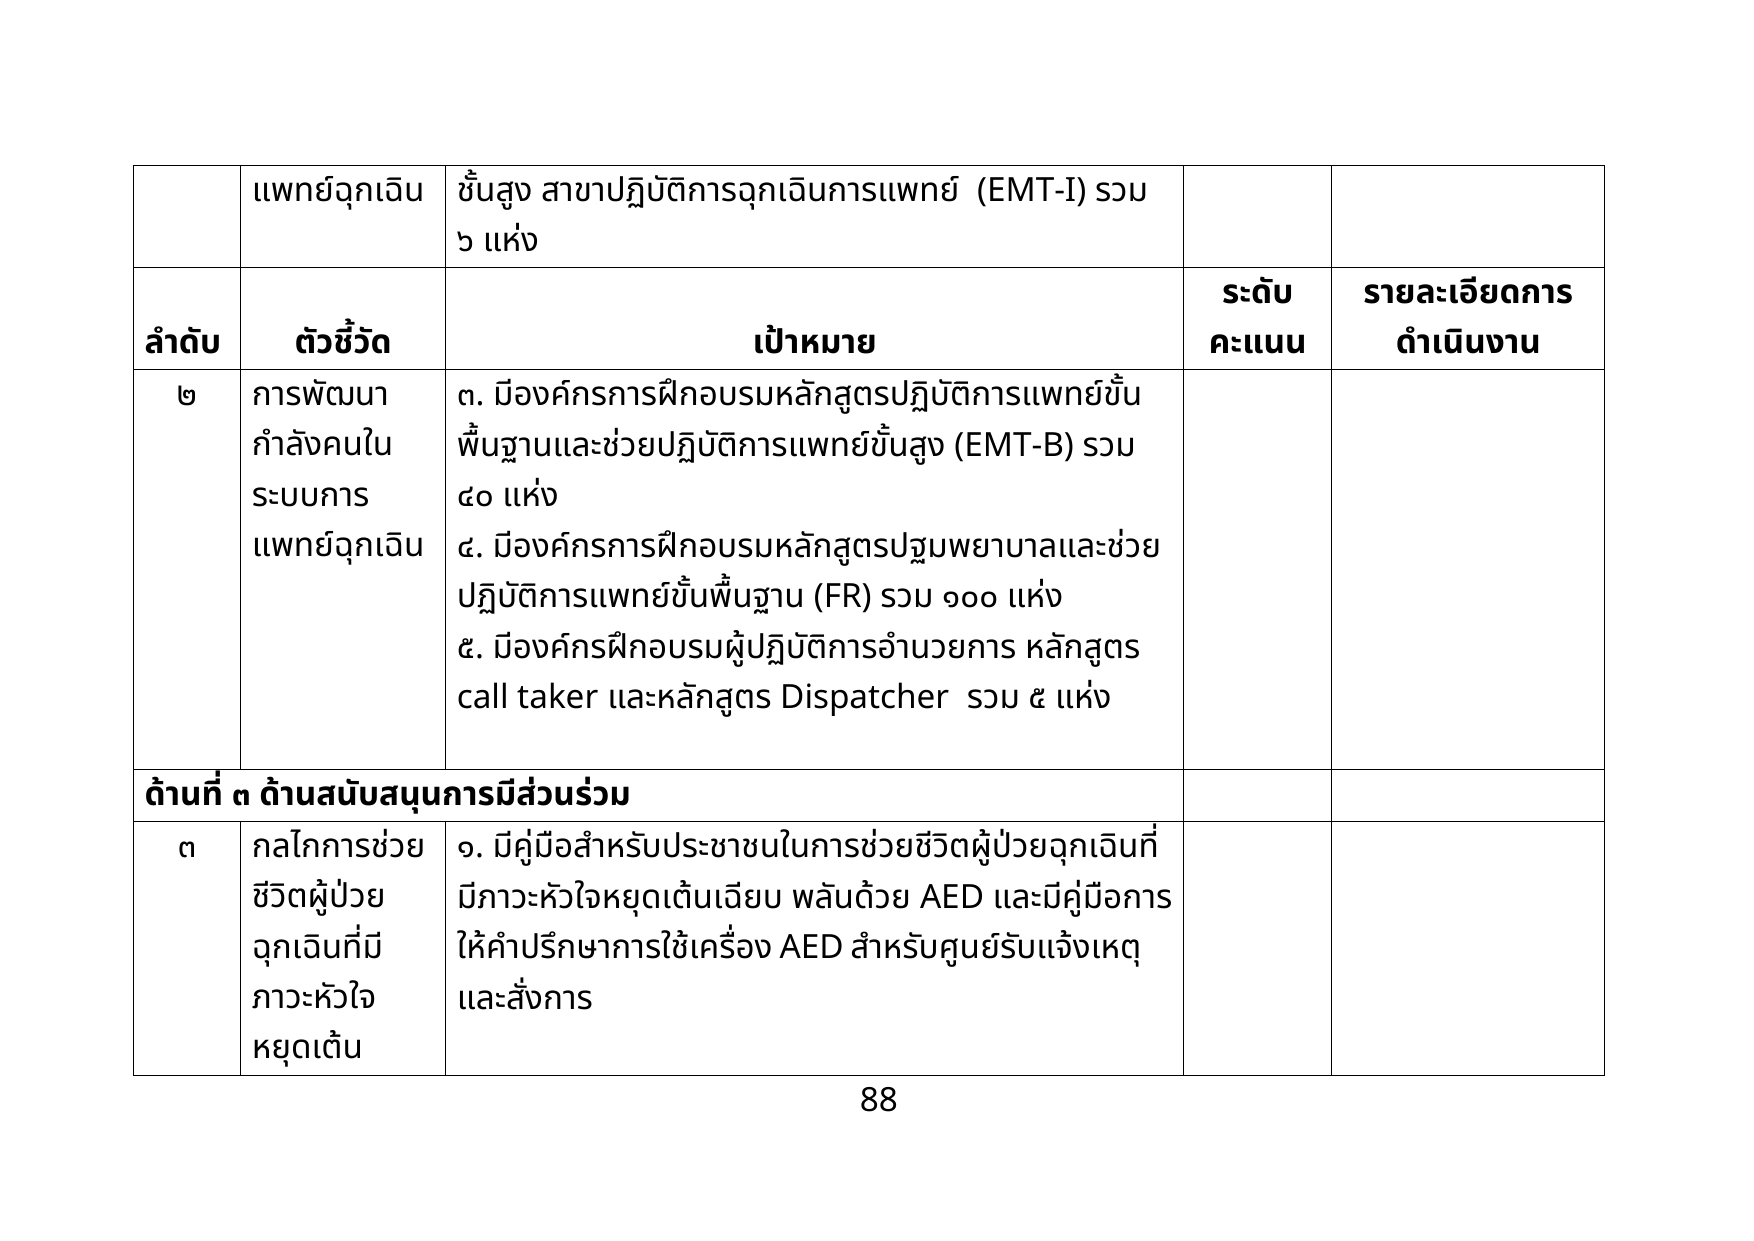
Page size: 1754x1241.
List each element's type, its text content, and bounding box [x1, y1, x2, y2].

table_cell เป้าหมาย [446, 268, 1183, 369]
table_cell รายละเอียดการดำเนินงาน [1332, 268, 1604, 369]
table_cell ๓ [134, 822, 240, 1074]
table_cell การพัฒนากำลังคนในระบบการแพทย์ฉุกเฉิน [241, 370, 445, 769]
table_cell ด้านที่ ๓ ด้านสนับสนุนการมีส่วนร่วม [134, 770, 1183, 821]
table_cell [1184, 822, 1331, 1074]
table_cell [446, 822, 1183, 1074]
table_cell [1332, 370, 1604, 769]
table_cell ๒ [134, 166, 240, 267]
table_cell [1184, 166, 1331, 267]
table_cell ลำดับ [134, 268, 240, 369]
table_cell [1332, 822, 1604, 1074]
table_cell [1184, 770, 1331, 821]
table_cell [241, 822, 445, 1074]
table_cell ๓. มีองค์กรการฝึกอบรมหลักสูตรปฏิบัติการแพทย์ขั้นพื้นฐานและช่วยปฏิบัติการแพทย์ขั้นสูง (EMT-B) รวม ๔๐ แห่ง ๔. มีองค์กรการฝึกอบรมหลักสูตรปฐมพยาบาลและช่วยปฏิบัติการแพทย์ขั้นพื้นฐาน (FR) รวม ๑๐๐ แห่ง ๕. มีองค์กรฝึกอบรมผู้ปฏิบัติการอำนวยการ หลักสูตร call taker และหลักสูตร Dispatcher รวม ๕ แห่ง [446, 370, 1183, 769]
table_cell [1184, 370, 1331, 769]
table_cell [1332, 166, 1604, 267]
table_cell ๒ [134, 370, 240, 769]
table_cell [446, 166, 1183, 267]
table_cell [241, 166, 445, 267]
table_cell ระดับคะแนน [1184, 268, 1331, 369]
table_cell [1332, 770, 1604, 821]
table_cell ตัวชี้วัด [241, 268, 445, 369]
